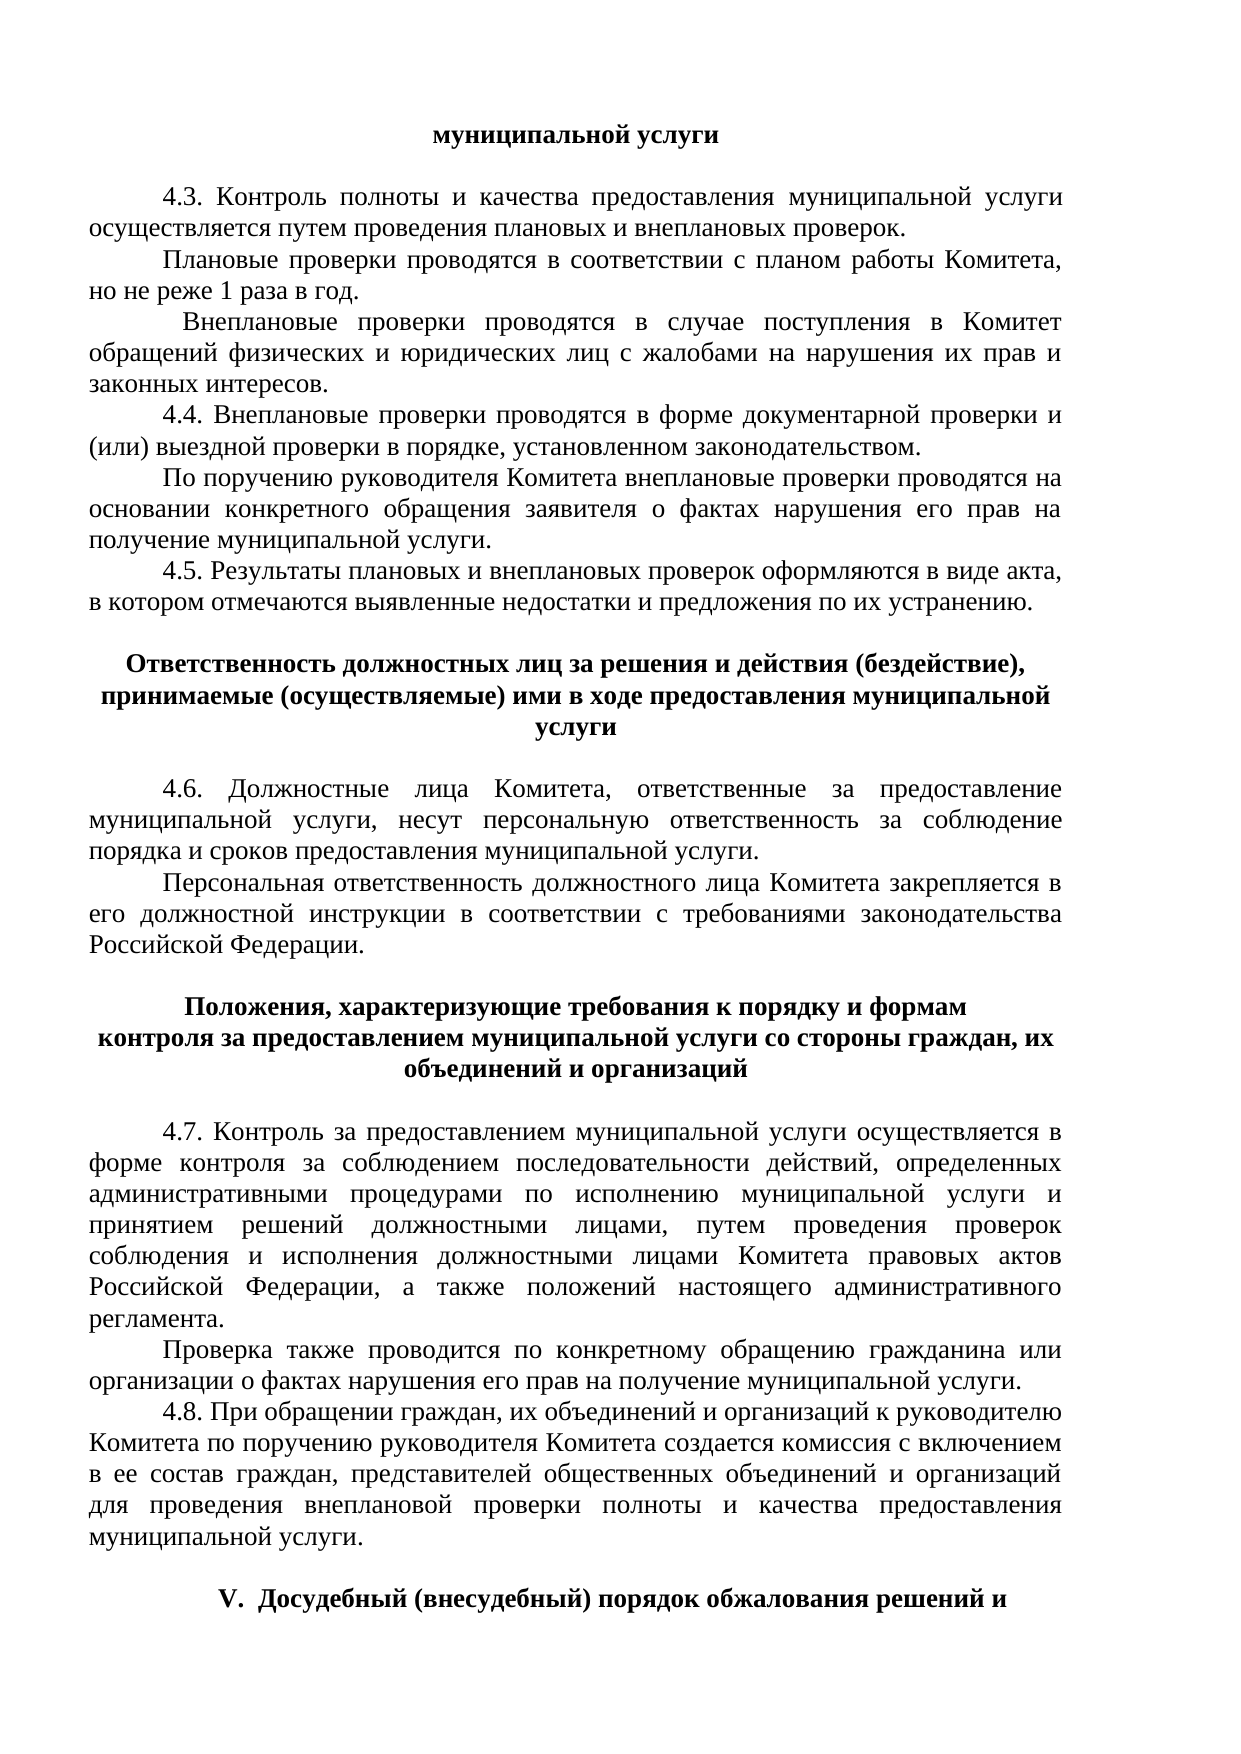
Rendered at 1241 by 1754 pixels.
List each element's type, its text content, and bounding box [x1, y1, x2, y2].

text 4.4. Внеплановые проверки проводятся в форме документарной проверки и (или) выездной проверки в порядке, установленном законодательством. [88, 398, 1063, 461]
text Ответственность должностных лиц за решения и действия (бездействие), принимаемые (осуществляемые) ими в ходе предоставления муниципальной услуги [88, 648, 1063, 741]
text Внеплановые проверки проводятся в случае поступления в Комитет обращений физических и юридических лиц с жалобами на нарушения их прав и законных интересов. [88, 305, 1063, 398]
text 4.6. Должностные лица Комитета, ответственные за предоставление муниципальной услуги, несут персональную ответственность за соблюдение порядка и сроков предоставления муниципальной услуги. [88, 772, 1063, 866]
text 4.3. Контроль полноты и качества предоставления муниципальной услуги осуществляется путем проведения плановых и внеплановых проверок. [88, 180, 1063, 243]
text Персональная ответственность должностного лица Комитета закрепляется в его должностной инструкции в соответствии с требованиями законодательства Российской Федерации. [88, 866, 1063, 959]
text Проверка также проводится по конкретному обращению гражданина или организации о фактах нарушения его прав на получение муниципальной услуги. [88, 1333, 1063, 1395]
text 4.5. Результаты плановых и внеплановых проверок оформляются в виде акта, в котором отмечаются выявленные недостатки и предложения по их устранению. [88, 554, 1063, 616]
text Плановые проверки проводятся в соответствии с планом работы Комитета, но не реже 1 раза в год. [88, 243, 1063, 305]
text контроля за предоставлением муниципальной услуги со стороны граждан, их объединений и организаций [88, 1021, 1063, 1084]
text 4.7. Контроль за предоставлением муниципальной услуги осуществляется в форме контроля за соблюдением последовательности действий, определенных административными процедурами по исполнению муниципальной услуги и принятием решений должностными лицами, путем проведения проверок соблюдения и исполнения должностными лицами Комитета правовых актов Российской Федерации, а также положений настоящего административного регламента. [88, 1115, 1063, 1333]
text По поручению руководителя Комитета внеплановые проверки проводятся на основании конкретного обращения заявителя о фактах нарушения его прав на получение муниципальной услуги. [88, 461, 1063, 554]
text 4.8. При обращении граждан, их объединений и организаций к руководителю Комитета по поручению руководителя Комитета создается комиссия с включением в ее состав граждан, представителей общественных объединений и организаций для проведения внеплановой проверки полноты и качества предоставления муниципальной услуги. [88, 1395, 1063, 1551]
text Положения, характеризующие требования к порядку и формам [88, 990, 1063, 1021]
